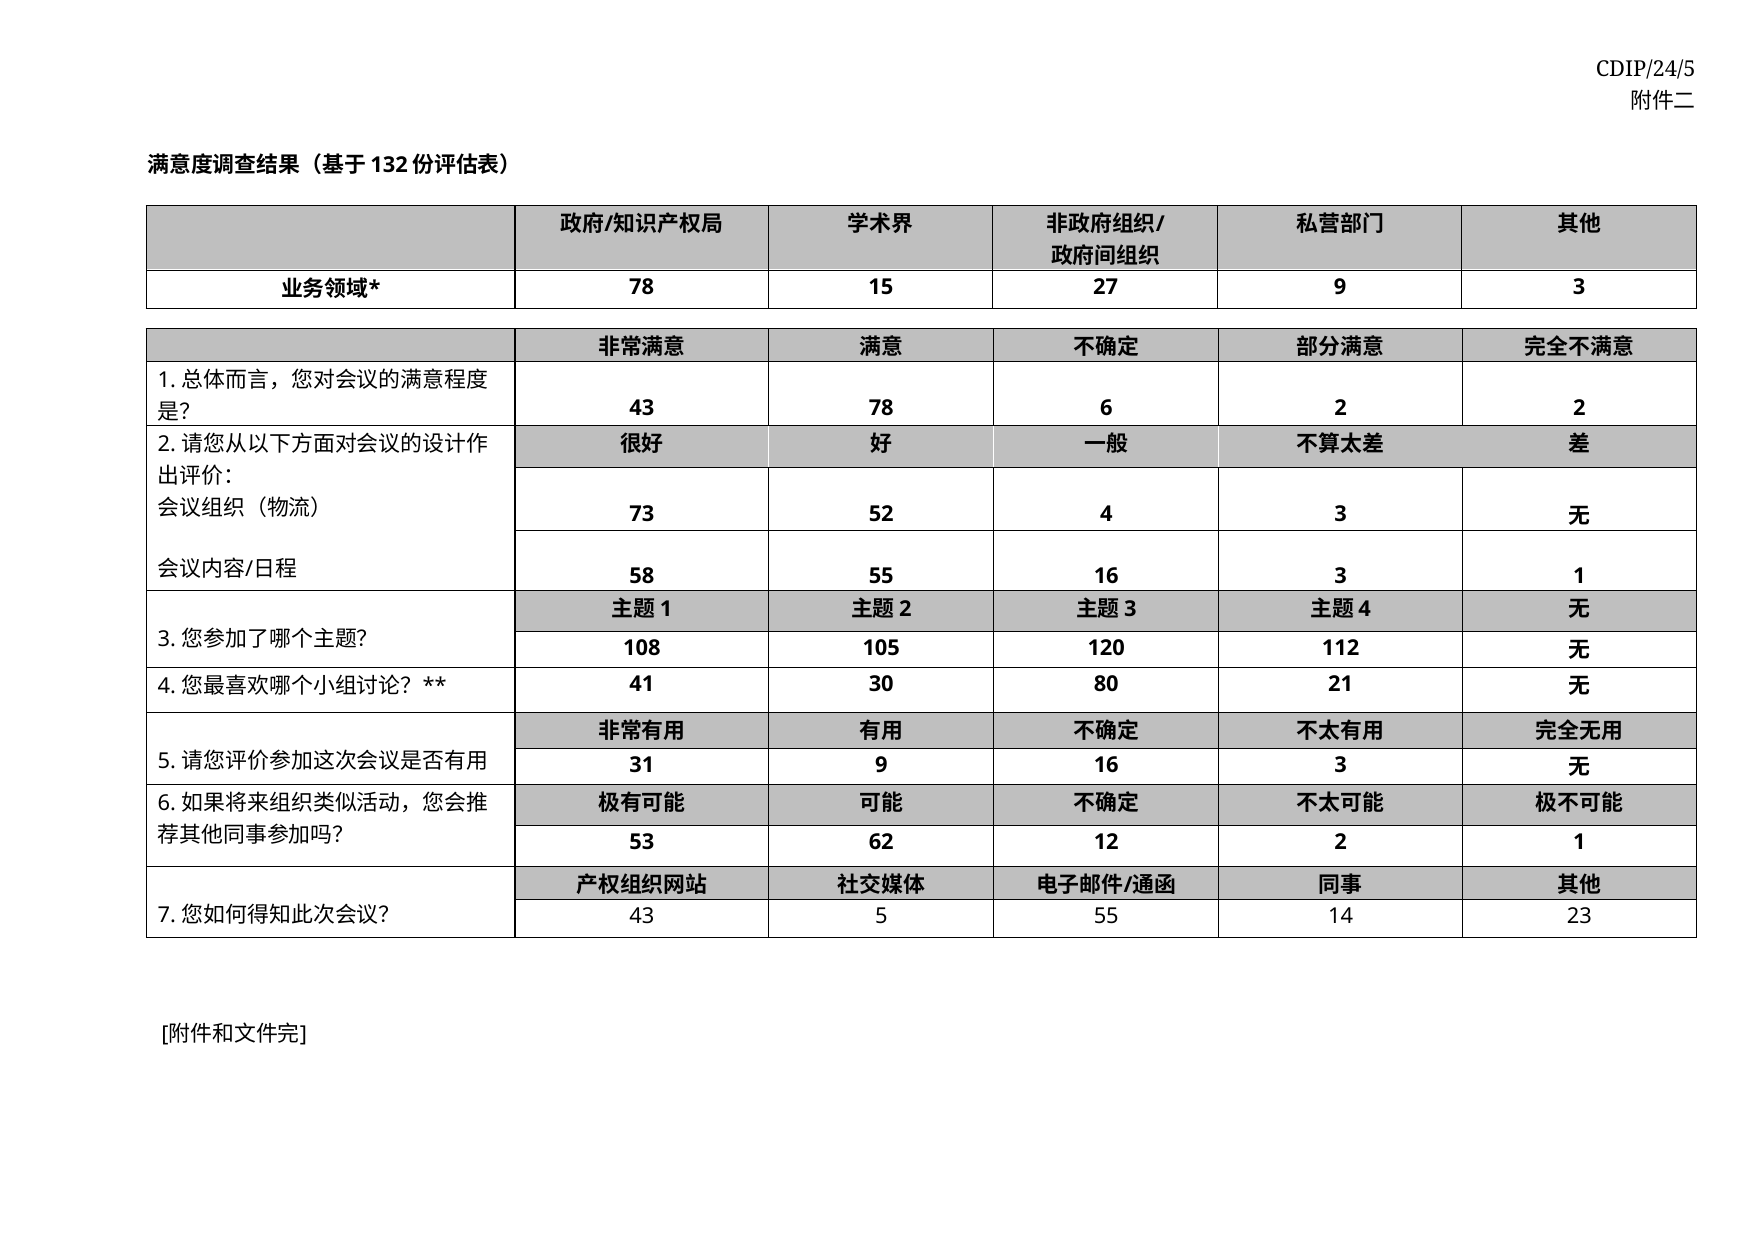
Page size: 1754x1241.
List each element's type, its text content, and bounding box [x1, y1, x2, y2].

table_cell 12 [994, 826, 1218, 866]
table_header 学术界 [769, 206, 992, 269]
table_header 非常满意 [516, 329, 768, 361]
table_cell 105 [769, 632, 993, 667]
table_cell 27 [993, 271, 1217, 308]
table_cell 73 [516, 468, 768, 529]
table_cell 主题3 [994, 591, 1218, 631]
table_cell 5 [769, 900, 993, 937]
text 满意度调查结果（基于132份评估表） [147, 147, 1695, 179]
table_cell 43 [516, 900, 768, 937]
table_cell 3 [1462, 271, 1696, 308]
table_cell 78 [769, 362, 993, 425]
table_cell 不算太差 [1219, 426, 1462, 467]
table_cell 可能 [769, 785, 993, 825]
table_cell 55 [769, 531, 993, 590]
table_cell 极不可能 [1463, 785, 1696, 825]
table_cell 电子邮件/通函 [994, 867, 1218, 899]
table_cell 14 [1219, 900, 1462, 937]
table_cell 112 [1219, 632, 1462, 667]
table_cell 4. 您最喜欢哪个小组讨论？** [147, 668, 514, 712]
table_cell 无 [1463, 632, 1696, 667]
table_cell 很好 [516, 426, 768, 467]
table_cell 3 [1219, 468, 1462, 529]
table_cell 23 [1463, 900, 1696, 937]
table_cell 7. 您如何得知此次会议？ [147, 867, 514, 937]
table_header 政府/知识产权局 [516, 206, 768, 269]
table_header 其他 [1462, 206, 1696, 269]
table_header 不确定 [994, 329, 1218, 361]
table_header 非政府组织/ 政府间组织 [993, 206, 1217, 269]
table_cell 4 [994, 468, 1218, 529]
table_cell 1. 总体而言，您对会议的满意程度是？ [147, 362, 514, 425]
table_cell 主题4 [1219, 591, 1462, 631]
table_cell 无 [1463, 468, 1696, 529]
table_cell 31 [516, 749, 768, 784]
table_cell 好 [769, 426, 993, 467]
table_header 满意 [769, 329, 993, 361]
table_cell 58 [516, 531, 768, 590]
table_cell 3. 您参加了哪个主题？ [147, 591, 514, 667]
table_cell 不确定 [994, 785, 1218, 825]
table_cell 6. 如果将来组织类似活动，您会推荐其他同事参加吗？ [147, 785, 514, 866]
table_cell 2 [1463, 362, 1696, 425]
table_cell 2. 请您从以下方面对会议的设计作出评价： 会议组织（物流） 会议内容/日程 [147, 426, 514, 590]
table_cell 2 [1219, 826, 1462, 866]
table_cell 3 [1219, 749, 1462, 784]
table_cell 主题1 [516, 591, 768, 631]
table_cell 差 [1462, 426, 1696, 467]
table_cell 16 [994, 531, 1218, 590]
table_cell 完全无用 [1463, 713, 1696, 748]
table_cell 一般 [994, 426, 1218, 467]
table_cell 2 [1219, 362, 1462, 425]
table_cell 120 [994, 632, 1218, 667]
table_header [147, 329, 514, 361]
table_cell 非常有用 [516, 713, 768, 748]
table_cell 62 [769, 826, 993, 866]
table_cell 无 [1463, 749, 1696, 784]
table_cell 5. 请您评价参加这次会议是否有用 [147, 713, 514, 784]
table_cell 80 [994, 668, 1218, 712]
table_cell 不确定 [994, 713, 1218, 748]
table_cell 41 [516, 668, 768, 712]
table_cell 55 [994, 900, 1218, 937]
table_cell 15 [769, 271, 992, 308]
table_header 完全不满意 [1463, 329, 1696, 361]
table_cell 9 [1218, 271, 1461, 308]
table_cell 16 [994, 749, 1218, 784]
table_cell 其他 [1463, 867, 1696, 899]
table_cell 3 [1219, 531, 1462, 590]
table_cell 有用 [769, 713, 993, 748]
table_cell 社交媒体 [769, 867, 993, 899]
table_cell 6 [994, 362, 1218, 425]
table_header 部分满意 [1219, 329, 1462, 361]
table_cell 52 [769, 468, 993, 529]
table_cell 产权组织网站 [516, 867, 768, 899]
table_cell 无 [1463, 668, 1696, 712]
table_header 私营部门 [1218, 206, 1461, 269]
table_cell 53 [516, 826, 768, 866]
table_cell 30 [769, 668, 993, 712]
table_cell 43 [516, 362, 768, 425]
table_cell 极有可能 [516, 785, 768, 825]
table_cell 同事 [1219, 867, 1462, 899]
table_cell 无 [1463, 591, 1696, 631]
table_cell 主题2 [769, 591, 993, 631]
table_cell 78 [516, 271, 768, 308]
table_cell 1 [1463, 826, 1696, 866]
table_cell 9 [769, 749, 993, 784]
table_header [147, 206, 514, 269]
table_cell 业务领域* [147, 271, 514, 308]
text [附件和文件完] [147, 1012, 1695, 1048]
table_cell 不太可能 [1219, 785, 1462, 825]
table_cell 108 [516, 632, 768, 667]
table_cell 21 [1219, 668, 1462, 712]
table_cell 不太有用 [1219, 713, 1462, 748]
table_cell 1 [1463, 531, 1696, 590]
